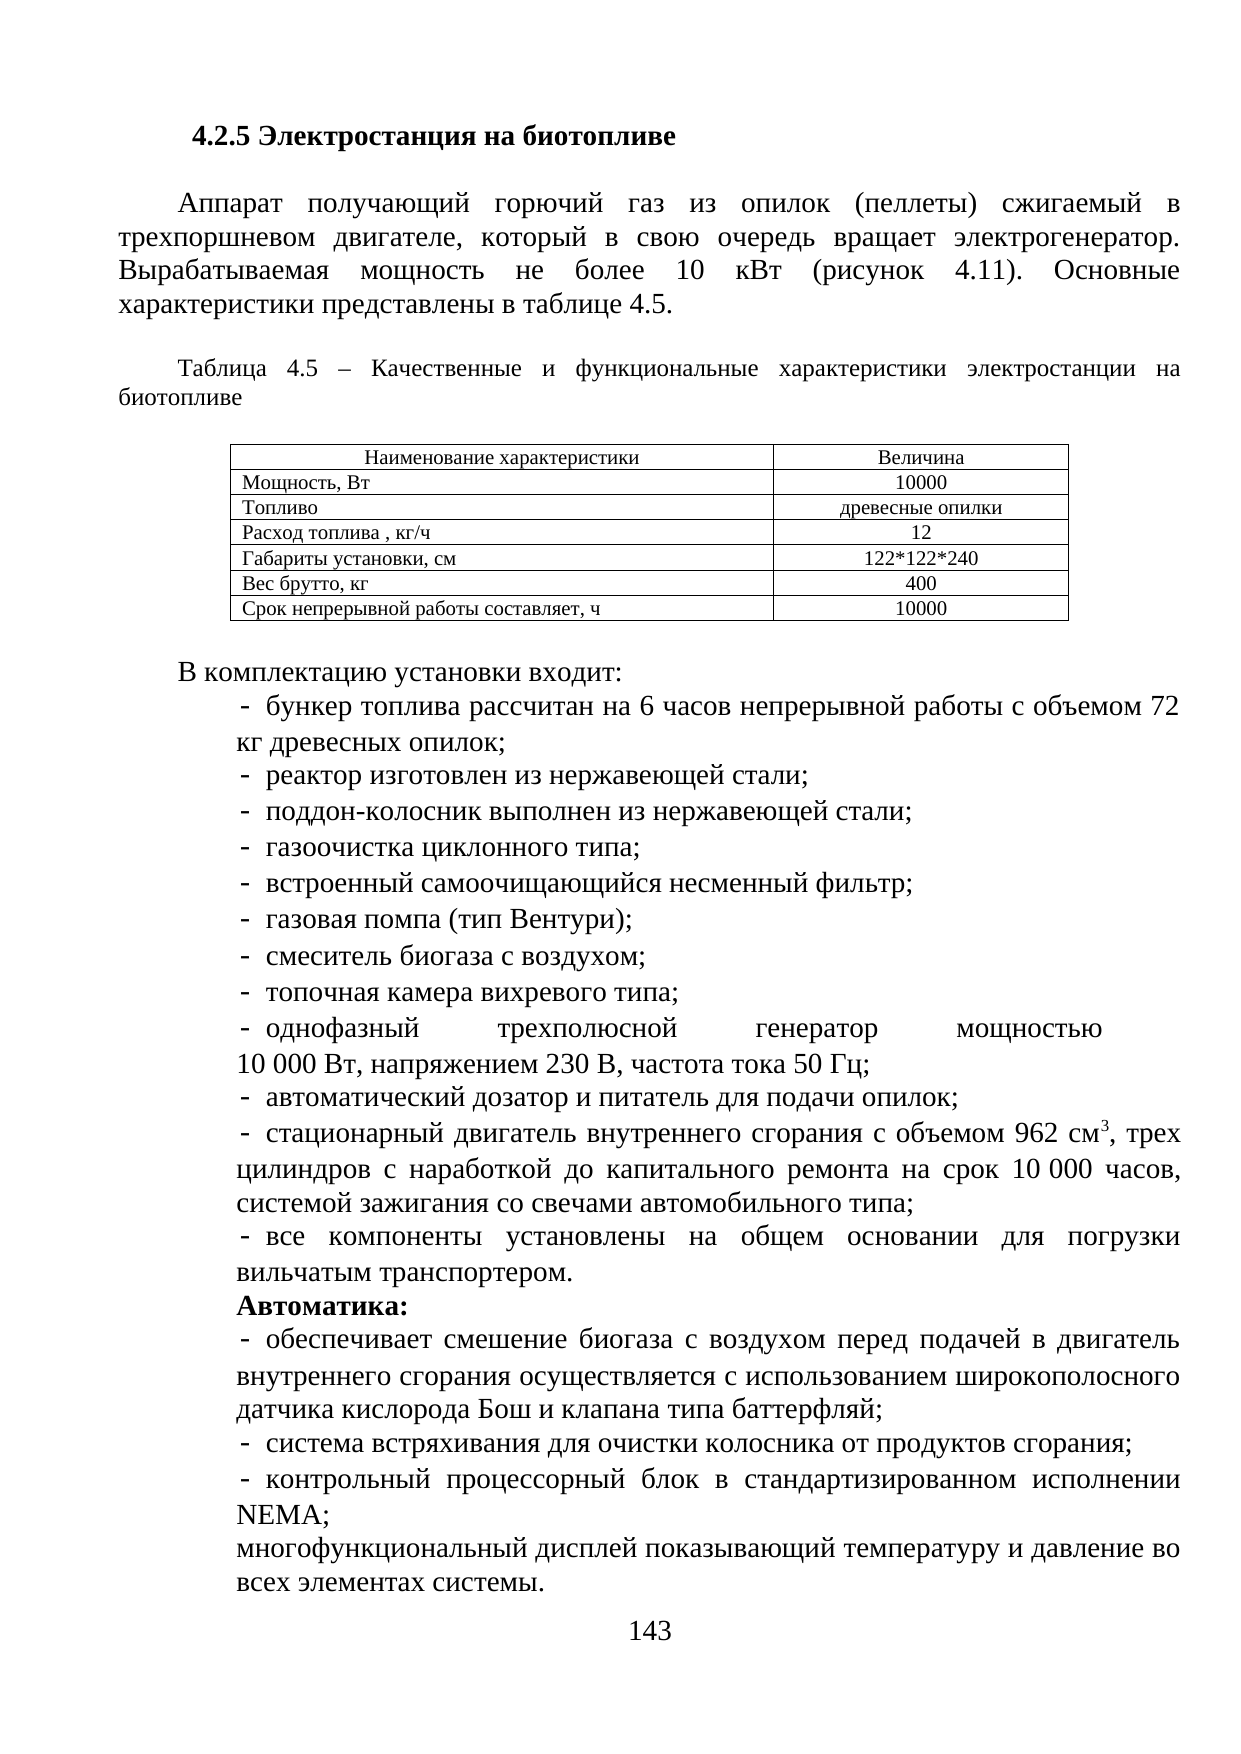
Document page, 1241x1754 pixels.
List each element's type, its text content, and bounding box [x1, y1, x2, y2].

list контрольный процессорный блок в стандартизированном исполнении NEMA; [236, 1461, 1181, 1530]
list газовая помпа (тип Вентури); [236, 902, 1181, 938]
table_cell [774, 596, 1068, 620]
list встроенный самоочищающийся несменный фильтр; [236, 866, 1181, 902]
text Таблица 4.5 – Качественные и функциональные характеристики электростанции на биотопливе [118, 353, 1181, 410]
text многофункциональный дисплей показывающий температуру и давление во всех элементах системы. [236, 1530, 1181, 1597]
list бункер топлива рассчитан на 6 часов непрерывной работы с объемом 72 кг древесных опилок; [236, 688, 1181, 757]
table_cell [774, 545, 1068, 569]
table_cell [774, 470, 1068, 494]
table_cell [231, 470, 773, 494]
list смеситель биогаза с воздухом; [236, 938, 1181, 974]
text В комплектацию установки входит: [156, 654, 1181, 688]
subtitle 4.2.5 Электростанция на биотопливе [192, 118, 1181, 152]
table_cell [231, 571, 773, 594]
text Автоматика: [236, 1288, 1181, 1322]
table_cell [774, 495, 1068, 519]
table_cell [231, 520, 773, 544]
list обеспечивает смешение биогаза с воздухом перед подачей в двигатель внутреннего сгорания осуществляется с использованием широкополосного датчика кислорода Бош и клапана типа баттерфляй; [236, 1322, 1181, 1425]
list система встряхивания для очистки колосника от продуктов сгорания; [236, 1425, 1181, 1461]
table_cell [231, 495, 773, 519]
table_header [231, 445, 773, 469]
list поддон-колосник выполнен из нержавеющей стали; [236, 793, 1181, 829]
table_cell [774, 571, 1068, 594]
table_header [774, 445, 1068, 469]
list реактор изготовлен из нержавеющей стали; [236, 757, 1181, 793]
text Аппарат получающий горючий газ из опилок (пеллеты) сжигаемый в трехпоршневом двигателе, который в свою очередь вращает электрогенератор. Вырабатываемая мощность не более 10 кВт (рисунок 4.11). Основные характеристики представлены в таблице 4.5. [118, 185, 1181, 319]
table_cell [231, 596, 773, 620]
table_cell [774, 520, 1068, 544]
list стационарный двигатель внутреннего сгорания с объемом 962 см3, трех цилиндров с наработкой до капитального ремонта на срок 10 000 часов, системой зажигания со свечами автомобильного типа; [236, 1115, 1181, 1218]
list автоматический дозатор и питатель для подачи опилок; [236, 1079, 1181, 1115]
list однофазный трехполюсной генератор мощностью 10 000 Вт, напряжением 230 В, частота тока 50 Гц; [236, 1010, 1181, 1079]
list газоочистка циклонного типа; [236, 829, 1181, 866]
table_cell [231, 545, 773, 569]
list топочная камера вихревого типа; [236, 974, 1181, 1010]
list все компоненты установлены на общем основании для погрузки вильчатым транспортером. [236, 1218, 1181, 1288]
